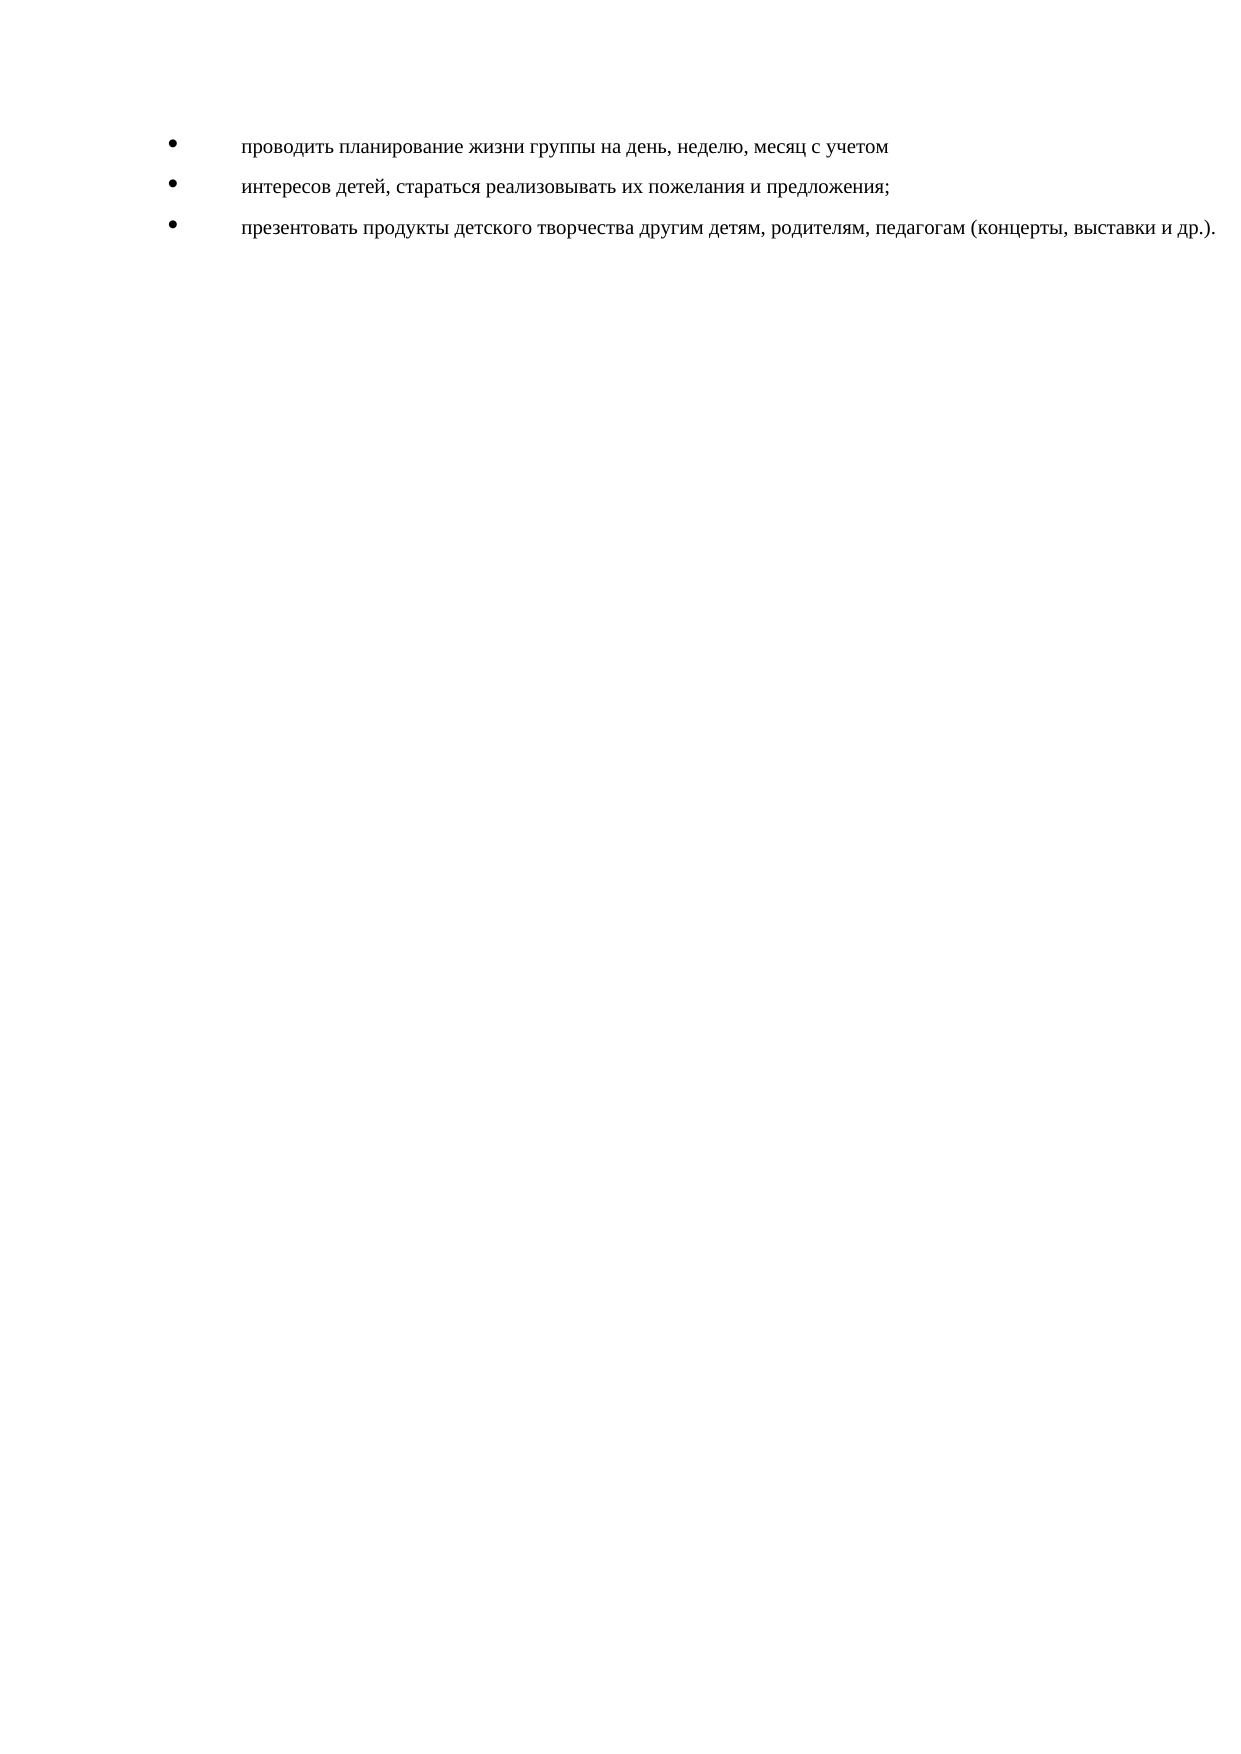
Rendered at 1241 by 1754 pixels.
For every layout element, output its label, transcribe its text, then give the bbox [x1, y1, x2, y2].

list интересов детей, стараться реализовывать их пожелания и предложения; [94, 166, 1240, 199]
list проводить планирование жизни группы на день, неделю, месяц с учетом  [94, 126, 1240, 160]
list презентовать продукты детского творчества другим детям, родителям, педагогам (концерты, выставки и др.). [94, 207, 1240, 241]
